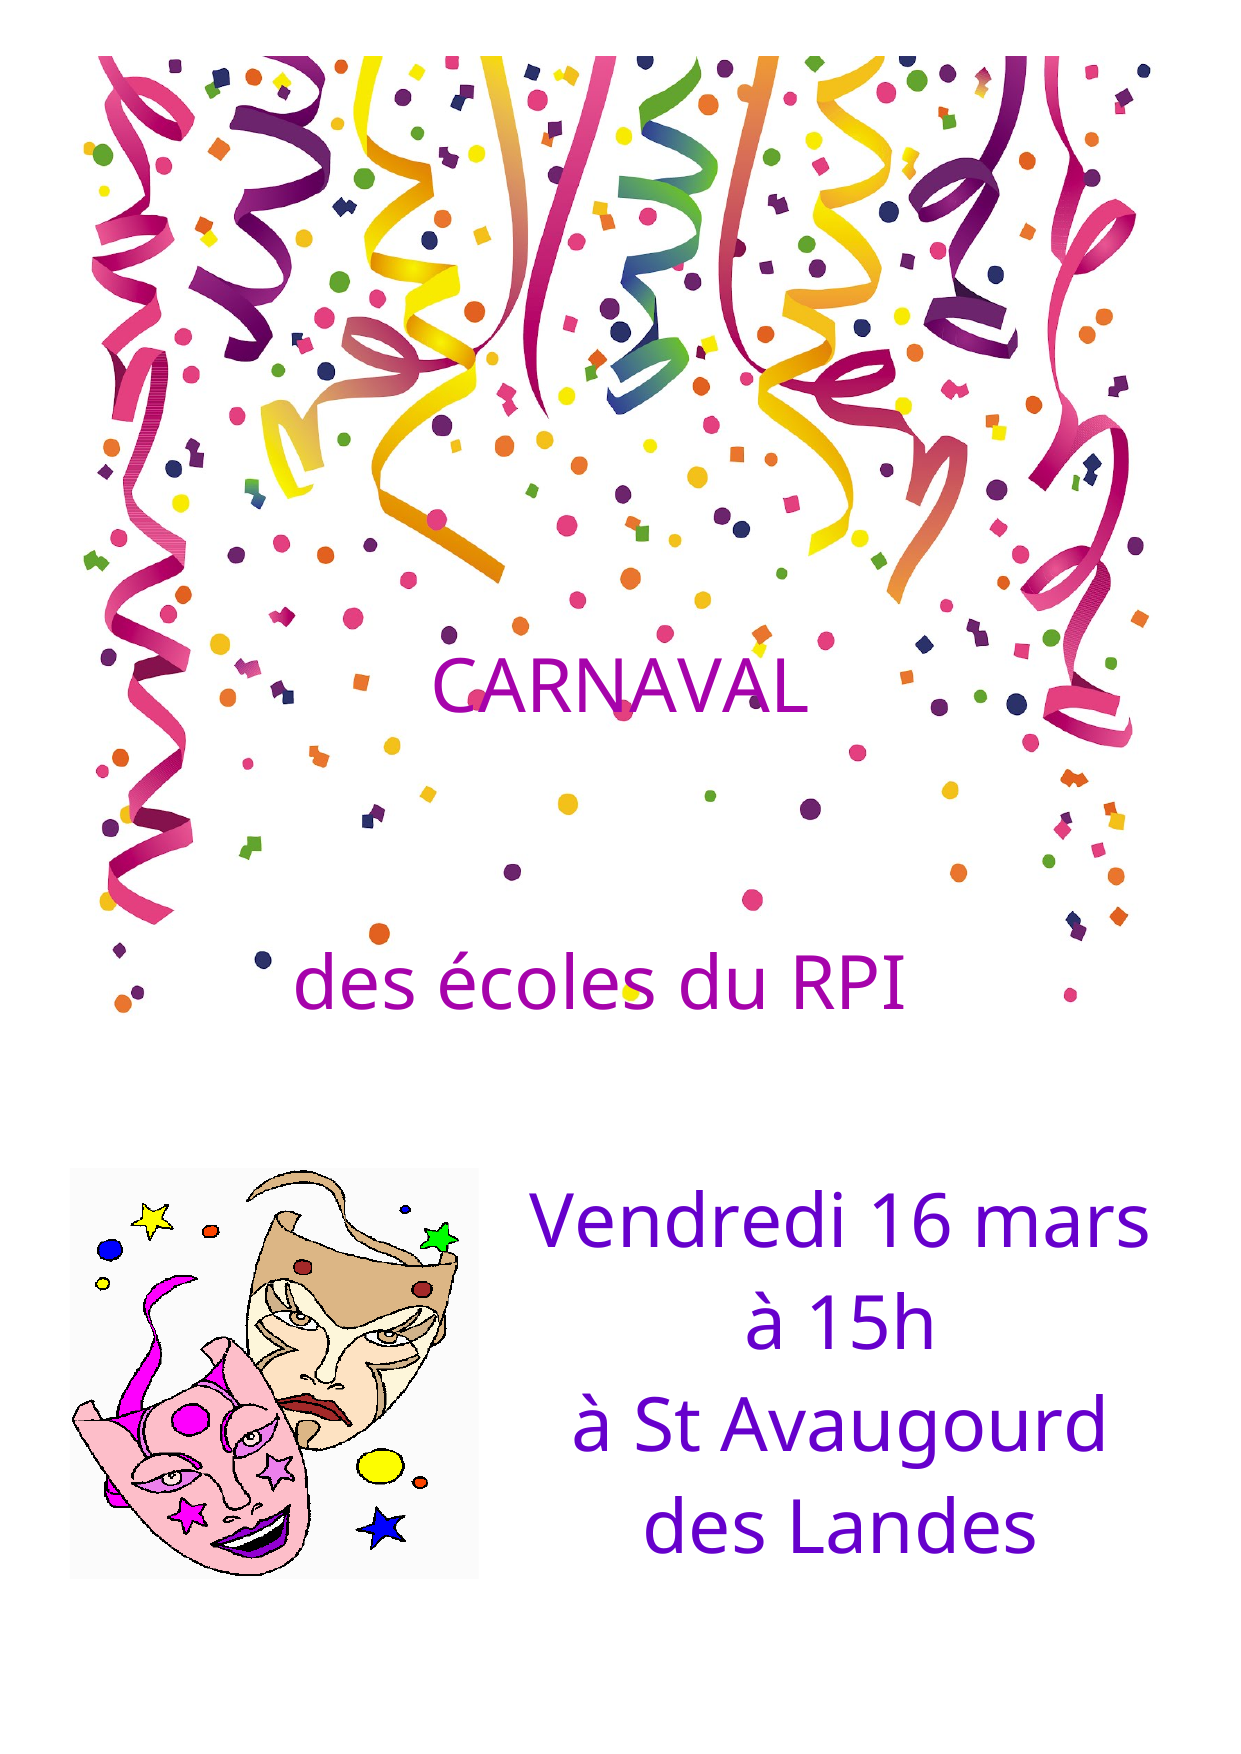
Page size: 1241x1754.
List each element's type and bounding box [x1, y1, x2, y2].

picture [62, 56, 1171, 1044]
picture [69, 1168, 479, 1579]
